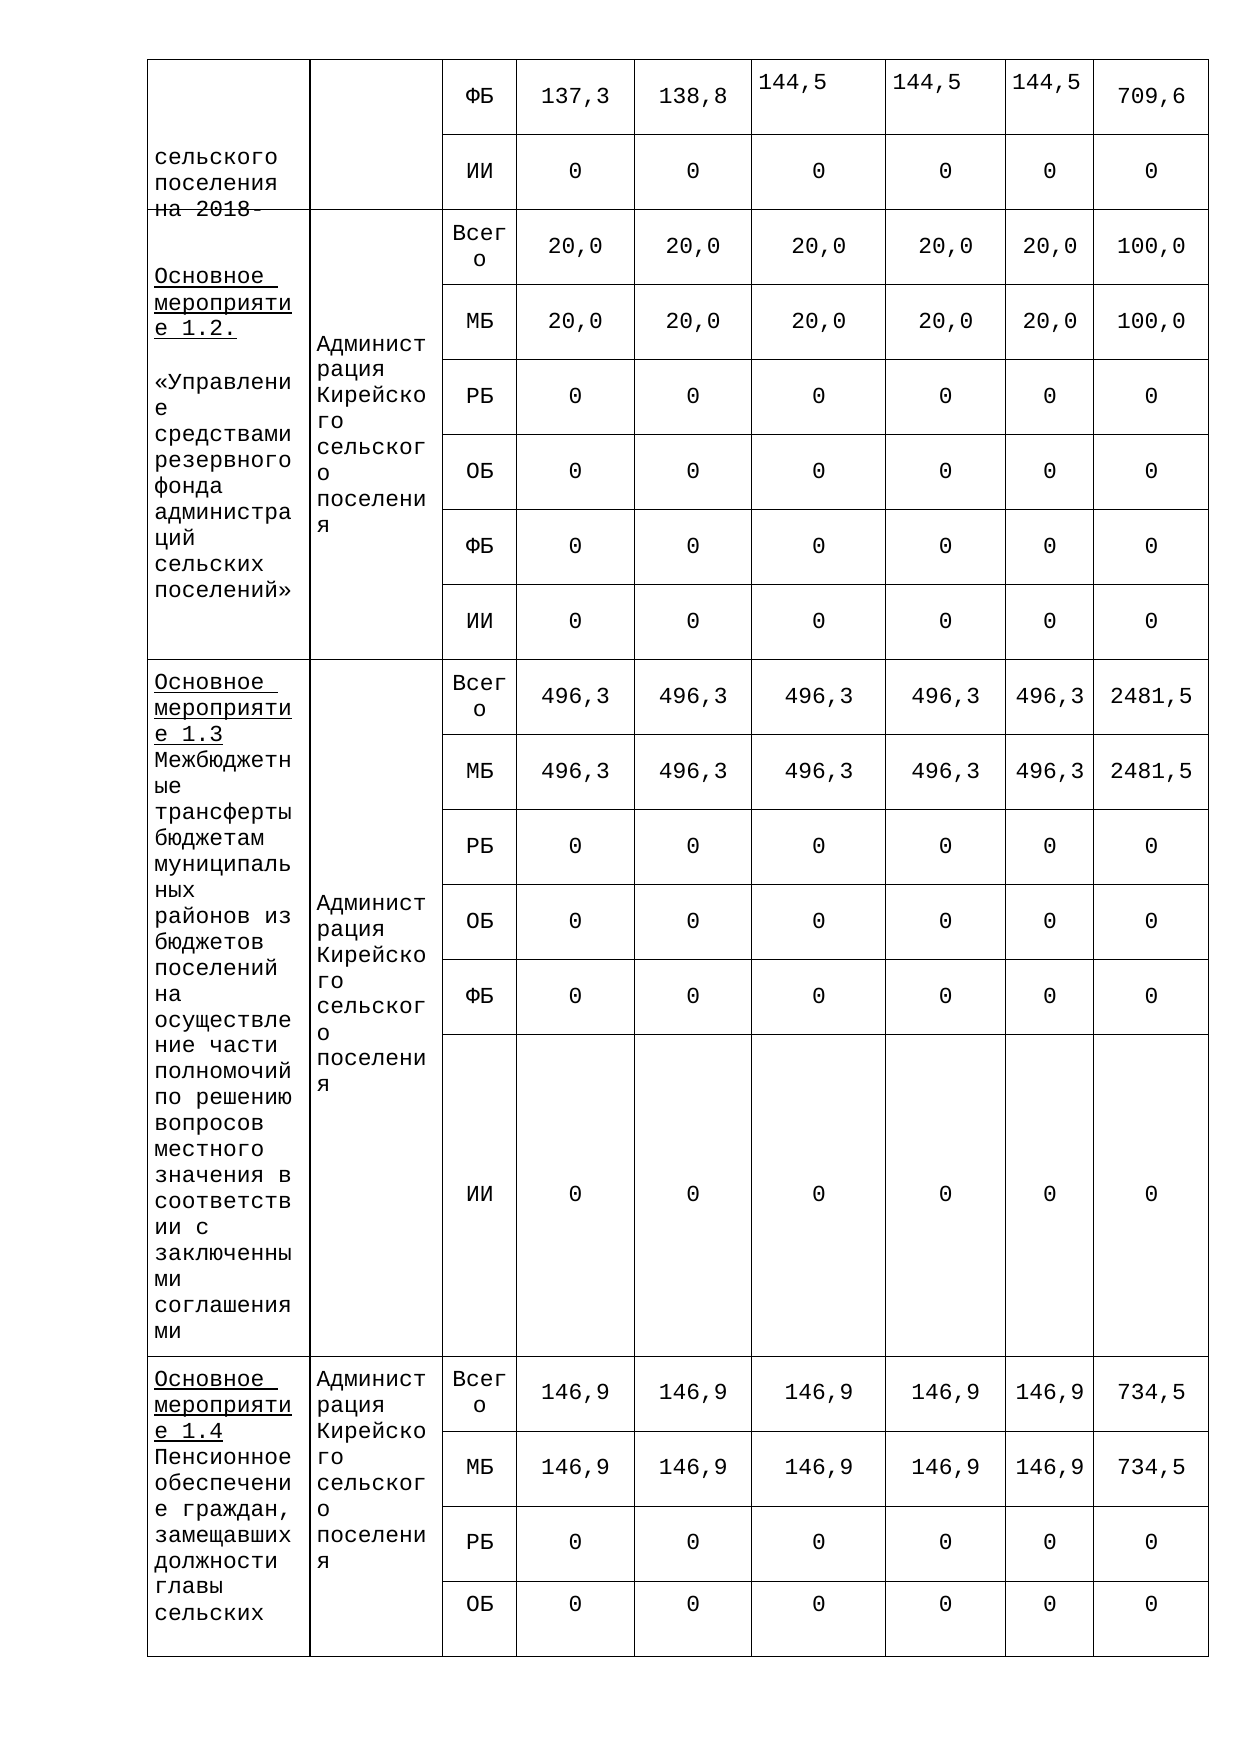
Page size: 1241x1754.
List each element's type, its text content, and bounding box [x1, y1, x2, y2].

table_cell 144,5 [1006, 60, 1093, 134]
table_cell 0 [1006, 1582, 1093, 1656]
table_cell МБ [443, 1432, 516, 1506]
table_cell 137,3 [517, 60, 634, 134]
table_cell 146,9 [517, 1432, 634, 1506]
table_cell МБ [443, 735, 516, 809]
table_cell 2481,5 [1094, 660, 1208, 734]
table_cell 146,9 [517, 1357, 634, 1431]
table_cell 0 [517, 960, 634, 1034]
table_cell 0 [517, 135, 634, 209]
table_cell 0 [752, 135, 885, 209]
table_cell 138,8 [635, 60, 751, 134]
table_cell 496,3 [1006, 660, 1093, 734]
table_cell 20,0 [752, 285, 885, 359]
table_cell 0 [886, 1582, 1005, 1656]
table_cell 0 [1006, 435, 1093, 509]
table_cell 0 [635, 435, 751, 509]
table_cell 0 [752, 435, 885, 509]
table_cell 0 [1094, 585, 1208, 659]
table_cell 0 [886, 360, 1005, 434]
table_cell 20,0 [517, 285, 634, 359]
table_cell 146,9 [886, 1432, 1005, 1506]
table_cell Администрация Кирейского сельского поселения [311, 660, 442, 1356]
table_cell 100,0 [1094, 210, 1208, 284]
table_cell 20,0 [517, 210, 634, 284]
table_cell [311, 1357, 442, 1656]
table_cell 20,0 [1006, 210, 1093, 284]
table_cell ФБ [443, 510, 516, 584]
table_cell 0 [886, 960, 1005, 1034]
table_cell 0 [635, 1507, 751, 1581]
table_cell 0 [752, 360, 885, 434]
table_cell 0 [1006, 1507, 1093, 1581]
table_cell ФБ [443, 960, 516, 1034]
table_cell 20,0 [752, 210, 885, 284]
table_cell 0 [752, 1582, 885, 1656]
table_cell 496,3 [752, 735, 885, 809]
table_cell 146,9 [635, 1432, 751, 1506]
table_cell 0 [517, 885, 634, 959]
table_cell 0 [635, 135, 751, 209]
table_cell РБ [443, 1507, 516, 1581]
table_cell 0 [517, 810, 634, 884]
table_cell 496,3 [635, 735, 751, 809]
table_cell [311, 210, 442, 659]
table_cell 0 [886, 135, 1005, 209]
table_cell 0 [1006, 360, 1093, 434]
table_cell 0 [886, 510, 1005, 584]
table_cell 144,5 [752, 60, 885, 134]
table_cell 146,9 [886, 1357, 1005, 1431]
table_cell 0 [1094, 510, 1208, 584]
table_cell 0 [635, 810, 751, 884]
table_cell 734,5 [1094, 1357, 1208, 1431]
table_cell РБ [443, 810, 516, 884]
table_cell 20,0 [635, 210, 751, 284]
table_cell 0 [752, 960, 885, 1034]
table_cell 0 [886, 1507, 1005, 1581]
table_cell 0 [1006, 1035, 1093, 1356]
table_cell Всего [443, 1357, 516, 1431]
table_cell 496,3 [517, 735, 634, 809]
table_cell 709,6 [1094, 60, 1208, 134]
table_cell 144,5 [886, 60, 1005, 134]
table_cell 20,0 [1006, 285, 1093, 359]
table_cell 20,0 [886, 285, 1005, 359]
table_cell 0 [1094, 810, 1208, 884]
table_cell 0 [1094, 135, 1208, 209]
table_cell 2481,5 [1094, 735, 1208, 809]
table_cell ОБ [443, 1582, 516, 1656]
table_cell 0 [517, 510, 634, 584]
table_cell 0 [1006, 585, 1093, 659]
table_cell 0 [1006, 135, 1093, 209]
table_cell 0 [1006, 960, 1093, 1034]
table_cell 0 [517, 585, 634, 659]
table_cell 20,0 [635, 285, 751, 359]
table_cell 0 [1094, 885, 1208, 959]
table_cell 0 [517, 1507, 634, 1581]
table_cell 0 [635, 360, 751, 434]
table_cell 0 [752, 810, 885, 884]
table_cell 496,3 [752, 660, 885, 734]
table_cell ИИ [443, 585, 516, 659]
table_cell РБ [443, 360, 516, 434]
table_cell 0 [635, 1035, 751, 1356]
table_cell МБ [443, 285, 516, 359]
table_cell 0 [752, 510, 885, 584]
table_cell 0 [752, 1035, 885, 1356]
table_cell 0 [635, 510, 751, 584]
table_cell 146,9 [752, 1432, 885, 1506]
table_cell 0 [1094, 1582, 1208, 1656]
table_cell 0 [1094, 435, 1208, 509]
table_cell 0 [752, 885, 885, 959]
table_cell 0 [635, 585, 751, 659]
table_cell 0 [517, 435, 634, 509]
table_cell 496,3 [1006, 735, 1093, 809]
table_cell ОБ [443, 885, 516, 959]
table_cell 0 [886, 585, 1005, 659]
table_cell 0 [752, 585, 885, 659]
table_cell 0 [886, 435, 1005, 509]
table_cell 734,5 [1094, 1432, 1208, 1506]
table_cell 0 [517, 1582, 634, 1656]
table_cell 146,9 [635, 1357, 751, 1431]
table_cell 0 [635, 885, 751, 959]
table_cell 0 [1094, 360, 1208, 434]
table_cell 0 [886, 1035, 1005, 1356]
table_cell 146,9 [1006, 1357, 1093, 1431]
table_cell 0 [1094, 1507, 1208, 1581]
table_cell Всего [443, 660, 516, 734]
table_cell 0 [1094, 960, 1208, 1034]
table_cell 0 [886, 810, 1005, 884]
table_cell Основное мероприятие 1.2. «Управление средствами резервного фонда администраций сельских поселений» [148, 210, 309, 659]
table_cell 146,9 [1006, 1432, 1093, 1506]
table_cell 0 [517, 360, 634, 434]
table_cell 100,0 [1094, 285, 1208, 359]
table_cell 0 [517, 1035, 634, 1356]
table_cell 0 [1006, 885, 1093, 959]
table_cell ОБ [443, 435, 516, 509]
table_cell 0 [635, 1582, 751, 1656]
table_cell 0 [1006, 510, 1093, 584]
table_cell 0 [886, 885, 1005, 959]
table_cell Основное мероприятие 1.4 Пенсионное обеспечение граждан, замещавших должности главы сельских поселений и муниципальных служащих органов местного самоуправления сельского поселения [148, 1357, 309, 1656]
table_cell 496,3 [886, 660, 1005, 734]
table_cell 0 [1094, 1035, 1208, 1356]
table_cell 0 [635, 960, 751, 1034]
table_cell Всего [443, 210, 516, 284]
table_cell 496,3 [886, 735, 1005, 809]
table_cell 20,0 [886, 210, 1005, 284]
table_cell 0 [1006, 810, 1093, 884]
table_cell ИИ [443, 1035, 516, 1356]
table_cell Основное мероприятие 1.3 Межбюджетные трансферты бюджетам муниципальных районов из бюджетов поселений на осуществление части полномочий по решению вопросов местного значения в соответствии с заключенными соглашениями [148, 660, 309, 1356]
table_cell ИИ [443, 135, 516, 209]
table_cell ФБ [443, 60, 516, 134]
table_cell 0 [752, 1507, 885, 1581]
table_cell 146,9 [752, 1357, 885, 1431]
table_cell 496,3 [517, 660, 634, 734]
table_cell 496,3 [635, 660, 751, 734]
